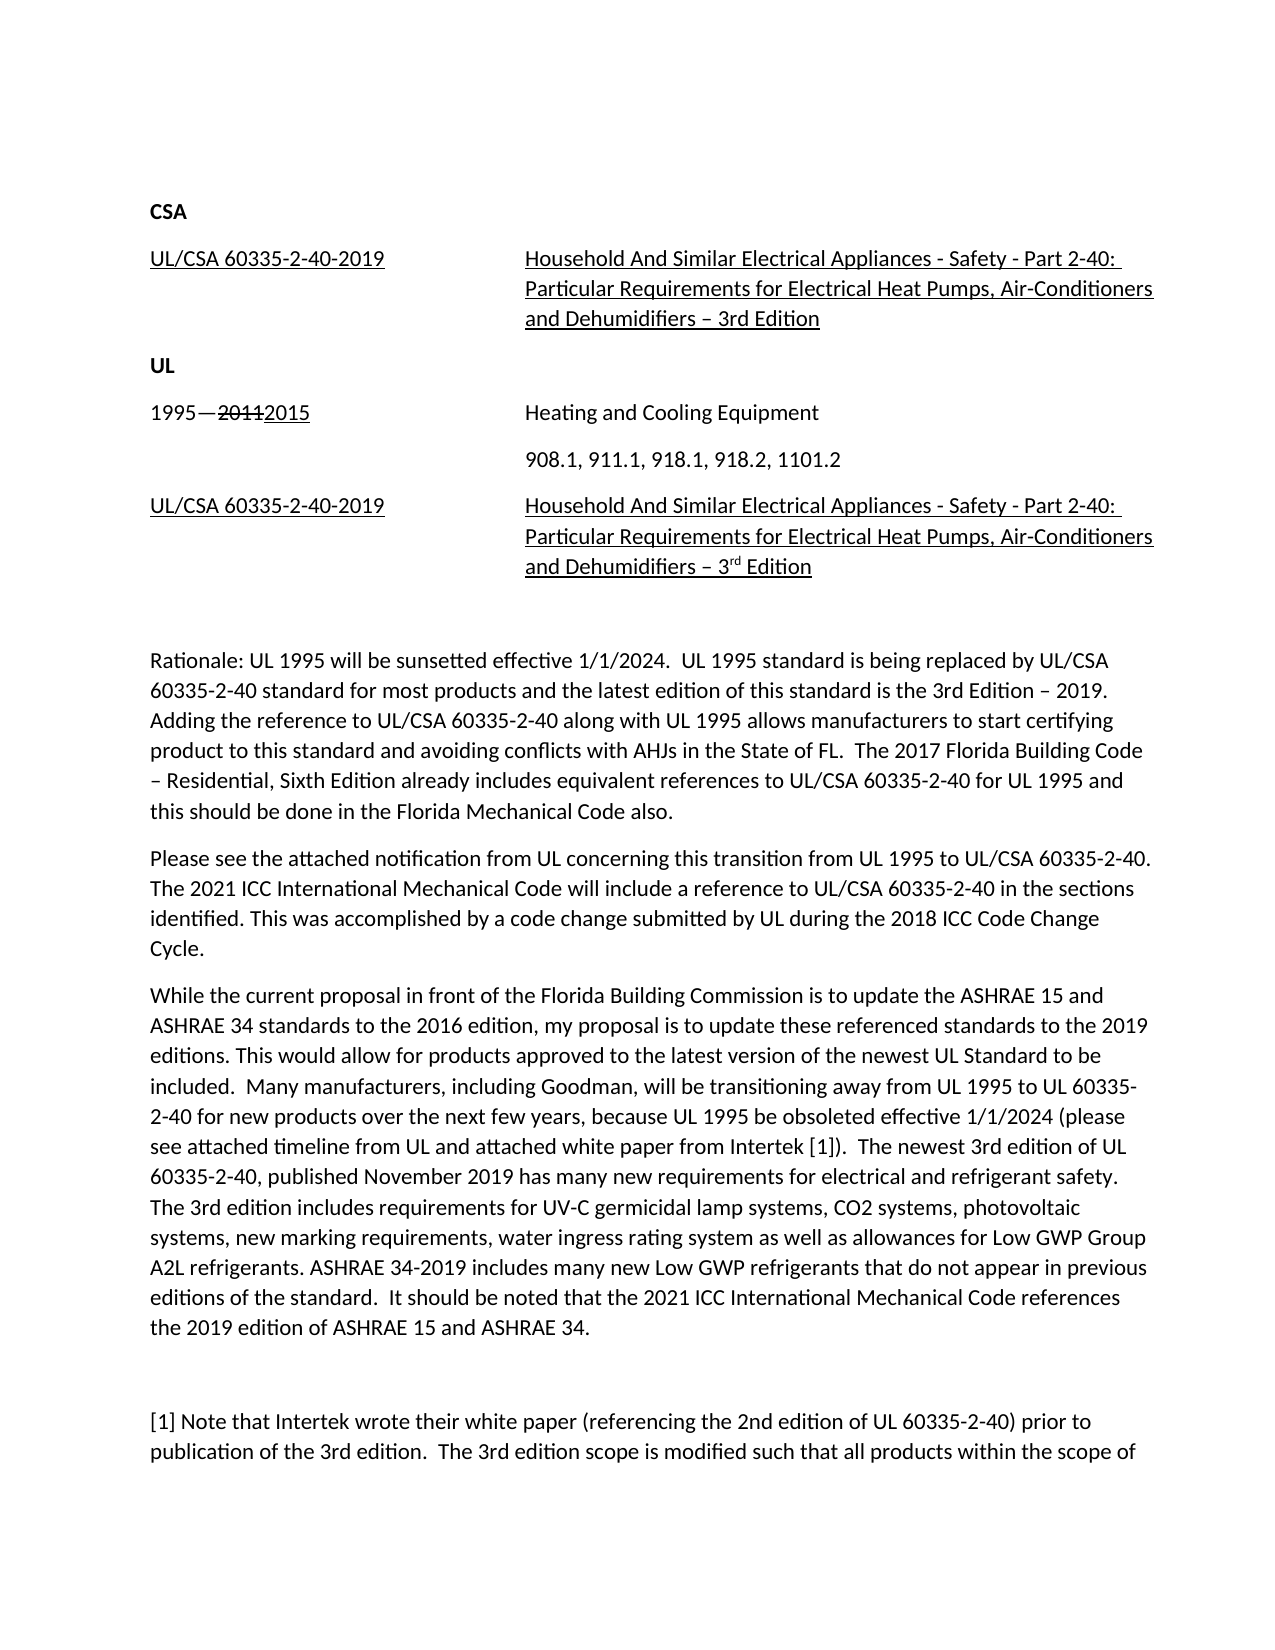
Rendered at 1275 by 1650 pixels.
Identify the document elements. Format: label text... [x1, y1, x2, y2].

text UL/CSA 60335-2-40-2019 Household And Similar Electrical Appliances - Safety - Part 2-40: Particular Requirements for Electrical Heat Pumps, Air-Conditioners and Dehumidifiers – 3rd Edition [150, 492, 1155, 580]
text 908.1, 911.1, 918.1, 918.2, 1101.2 [450, 445, 1155, 473]
text Please see the attached notification from UL concerning this transition from UL 1995 to UL/CSA 60335-2-40. The 2021 ICC International Mechanical Code will include a reference to UL/CSA 60335-2-40 in the sections identified. This was accomplished by a code change submitted by UL during the 2018 ICC Code Change Cycle. [150, 844, 1155, 962]
text While the current proposal in front of the Florida Building Commission is to update the ASHRAE 15 and ASHRAE 34 standards to the 2016 edition, my proposal is to update these referenced standards to the 2019 editions. This would allow for products approved to the latest version of the newest UL Standard to be included. Many manufacturers, including Goodman, will be transitioning away from UL 1995 to UL 60335-2-40 for new products over the next few years, because UL 1995 be obsoleted effective 1/1/2024 (please see attached timeline from UL and attached white paper from Intertek [1]). The newest 3rd edition of UL 60335-2-40, published November 2019 has many new requirements for electrical and refrigerant safety. The 3rd edition includes requirements for UV-C germicidal lamp systems, CO2 systems, photovoltaic systems, new marking requirements, water ingress rating system as well as allowances for Low GWP Group A2L refrigerants. ASHRAE 34-2019 includes many new Low GWP refrigerants that do not appear in previous editions of the standard. It should be noted that the 2021 ICC International Mechanical Code references the 2019 edition of ASHRAE 15 and ASHRAE 34. [150, 981, 1155, 1342]
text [150, 1407, 1155, 1466]
text 1995—20112015 Heating and Cooling Equipment [150, 398, 1155, 426]
text UL [150, 351, 1155, 379]
text Rationale: UL 1995 will be sunsetted effective 1/1/2024. UL 1995 standard is being replaced by UL/CSA 60335-2-40 standard for most products and the latest edition of this standard is the 3rd Edition – 2019. Adding the reference to UL/CSA 60335-2-40 along with UL 1995 allows manufacturers to start certifying product to this standard and avoiding conflicts with AHJs in the State of FL. The 2017 Florida Building Code – Residential, Sixth Edition already includes equivalent references to UL/CSA 60335-2-40 for UL 1995 and this should be done in the Florida Mechanical Code also. [150, 646, 1155, 825]
text CSA [150, 197, 1155, 225]
text UL/CSA 60335-2-40-2019 Household And Similar Electrical Appliances - Safety - Part 2-40: Particular Requirements for Electrical Heat Pumps, Air-Conditioners and Dehumidifiers – 3rd Edition [150, 244, 1155, 332]
